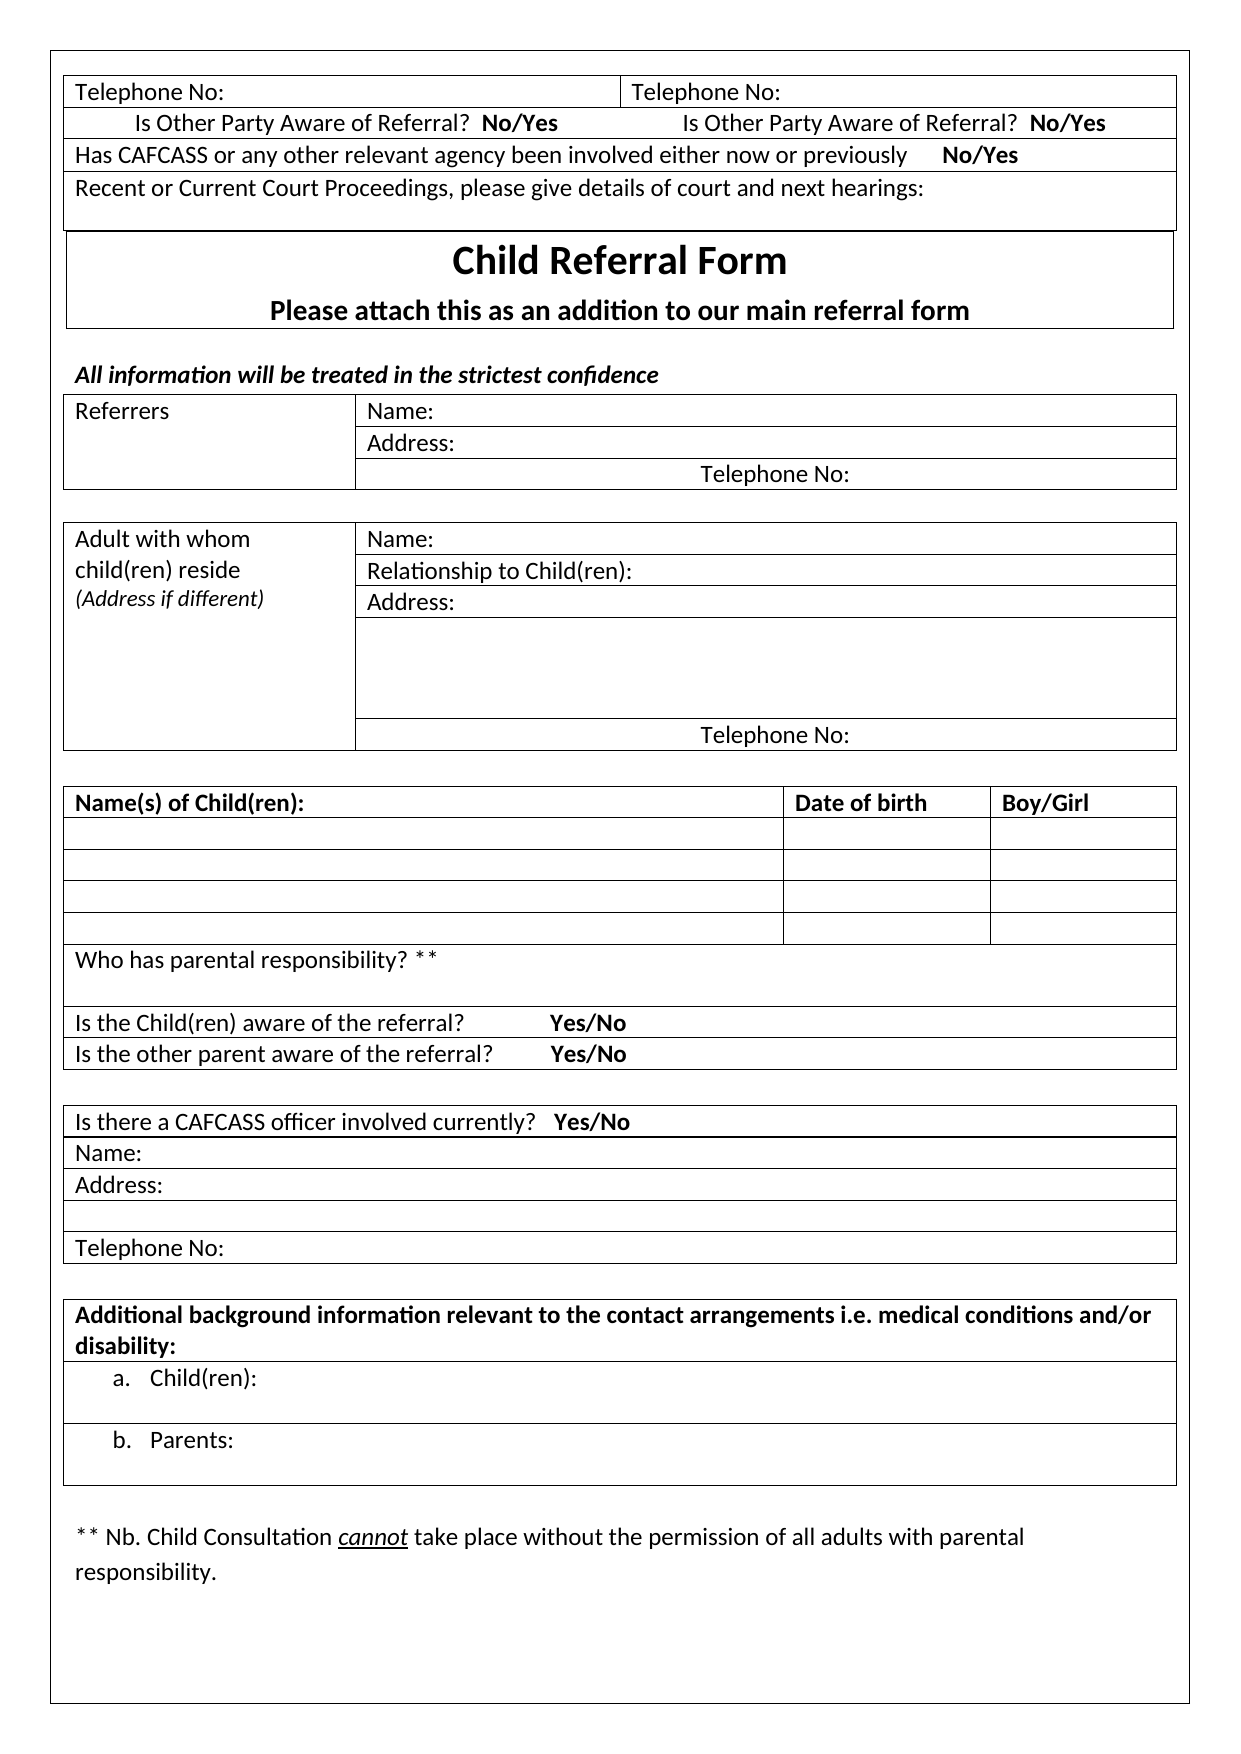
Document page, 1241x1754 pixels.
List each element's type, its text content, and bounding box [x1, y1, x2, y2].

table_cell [621, 76, 1176, 107]
table_cell [784, 850, 990, 880]
text Child Referral Form [67, 232, 1173, 285]
table_cell [784, 913, 990, 943]
table_cell [64, 1201, 1176, 1231]
table_cell [991, 818, 1176, 849]
table_cell [991, 850, 1176, 880]
table_header Name(s) of Child(ren): [64, 787, 783, 817]
table_cell [784, 818, 990, 849]
table_cell [64, 913, 783, 943]
table_cell Telephone No: [64, 1232, 1176, 1263]
table_header Date of birth [784, 787, 990, 817]
table_cell [991, 881, 1176, 912]
table_cell Telephone No: [356, 719, 1176, 750]
table_cell [991, 913, 1176, 943]
table_cell Child(ren): [64, 1362, 1176, 1423]
table_cell Address: [356, 586, 1176, 617]
table_cell [356, 618, 1176, 718]
table_header Additional background information relevant to the contact arrangements i.e. medical conditions and/or disability: [64, 1300, 1176, 1361]
table_cell Parents: [64, 1424, 1176, 1485]
text Please attach this as an addition to our main referral form [67, 289, 1173, 328]
table_cell [64, 881, 783, 912]
table_cell Address: [356, 427, 1176, 457]
table_cell Telephone No: [356, 459, 1176, 489]
table_cell [64, 818, 783, 849]
table_header Referrers [64, 395, 355, 489]
table_cell Is the other parent aware of the referral? Yes/No [64, 1038, 1176, 1069]
table_header Name: [356, 395, 1176, 426]
table_cell Name: [64, 1138, 1176, 1168]
text ** Nb. Child Consultation cannot take place without the permission of all adults with parental responsibility. [75, 1521, 1165, 1586]
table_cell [64, 76, 620, 107]
table_header Is there a CAFCASS officer involved currently? Yes/No [64, 1106, 1176, 1136]
table_cell Address: [64, 1169, 1176, 1199]
table_cell Is the Child(ren) aware of the referral? Yes/No [64, 1007, 1176, 1037]
table_cell Who has parental responsibility? ** [64, 945, 1176, 1006]
table_cell [784, 881, 990, 912]
table_header Adult with whom child(ren) reside (Address if different) [64, 523, 355, 750]
table_header Boy/Girl [991, 787, 1176, 817]
table_header Name: [356, 523, 1176, 554]
table_cell Recent or Current Court Proceedings, please give details of court and next hearings: [64, 172, 1176, 230]
table_cell [64, 850, 783, 880]
text All information will be treated in the strictest confidence [75, 359, 1165, 390]
table_cell Is Other Party Aware of Referral? No/Yes Is Other Party Aware of Referral? No/Yes [64, 108, 1176, 138]
table_cell Has CAFCASS or any other relevant agency been involved either now or previously No/Yes [64, 139, 1176, 171]
table_cell Relationship to Child(ren): [356, 555, 1176, 585]
